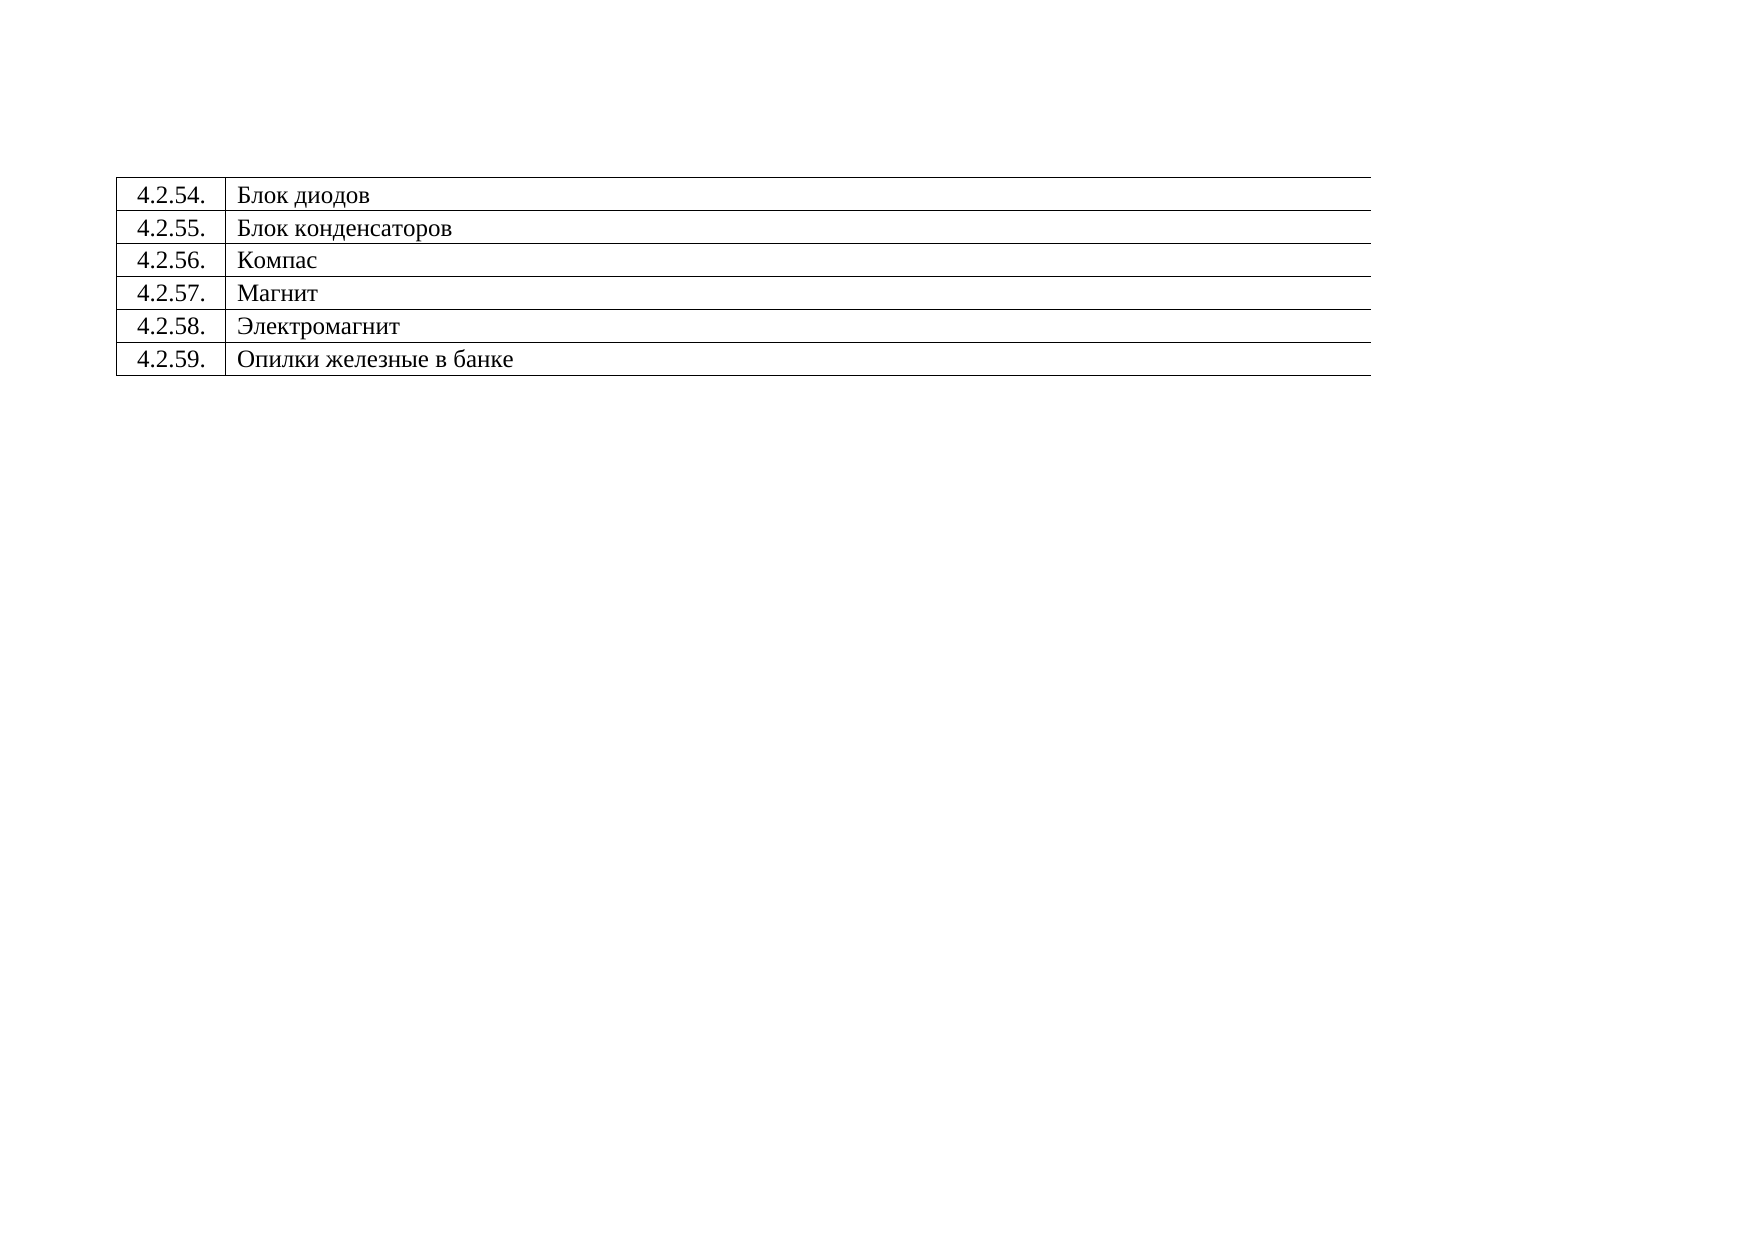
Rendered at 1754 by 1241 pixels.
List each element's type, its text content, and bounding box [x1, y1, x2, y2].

table_cell 4.2.59. [117, 343, 225, 375]
table_cell 4.2.58. [117, 310, 225, 342]
table_cell Компас [226, 244, 1371, 276]
table_cell Электромагнит [226, 310, 1371, 342]
table_cell Блок конденсаторов [226, 211, 1371, 243]
table_cell Блок диодов [226, 178, 1371, 210]
table_cell 4.2.55. [117, 211, 225, 243]
table_cell 4.2.56. [117, 244, 225, 276]
table_cell Опилки железные в банке [226, 343, 1371, 375]
table_cell Магнит [226, 277, 1371, 309]
table_cell 4.2.57. [117, 277, 225, 309]
table_cell 4.2.54. [117, 178, 225, 210]
